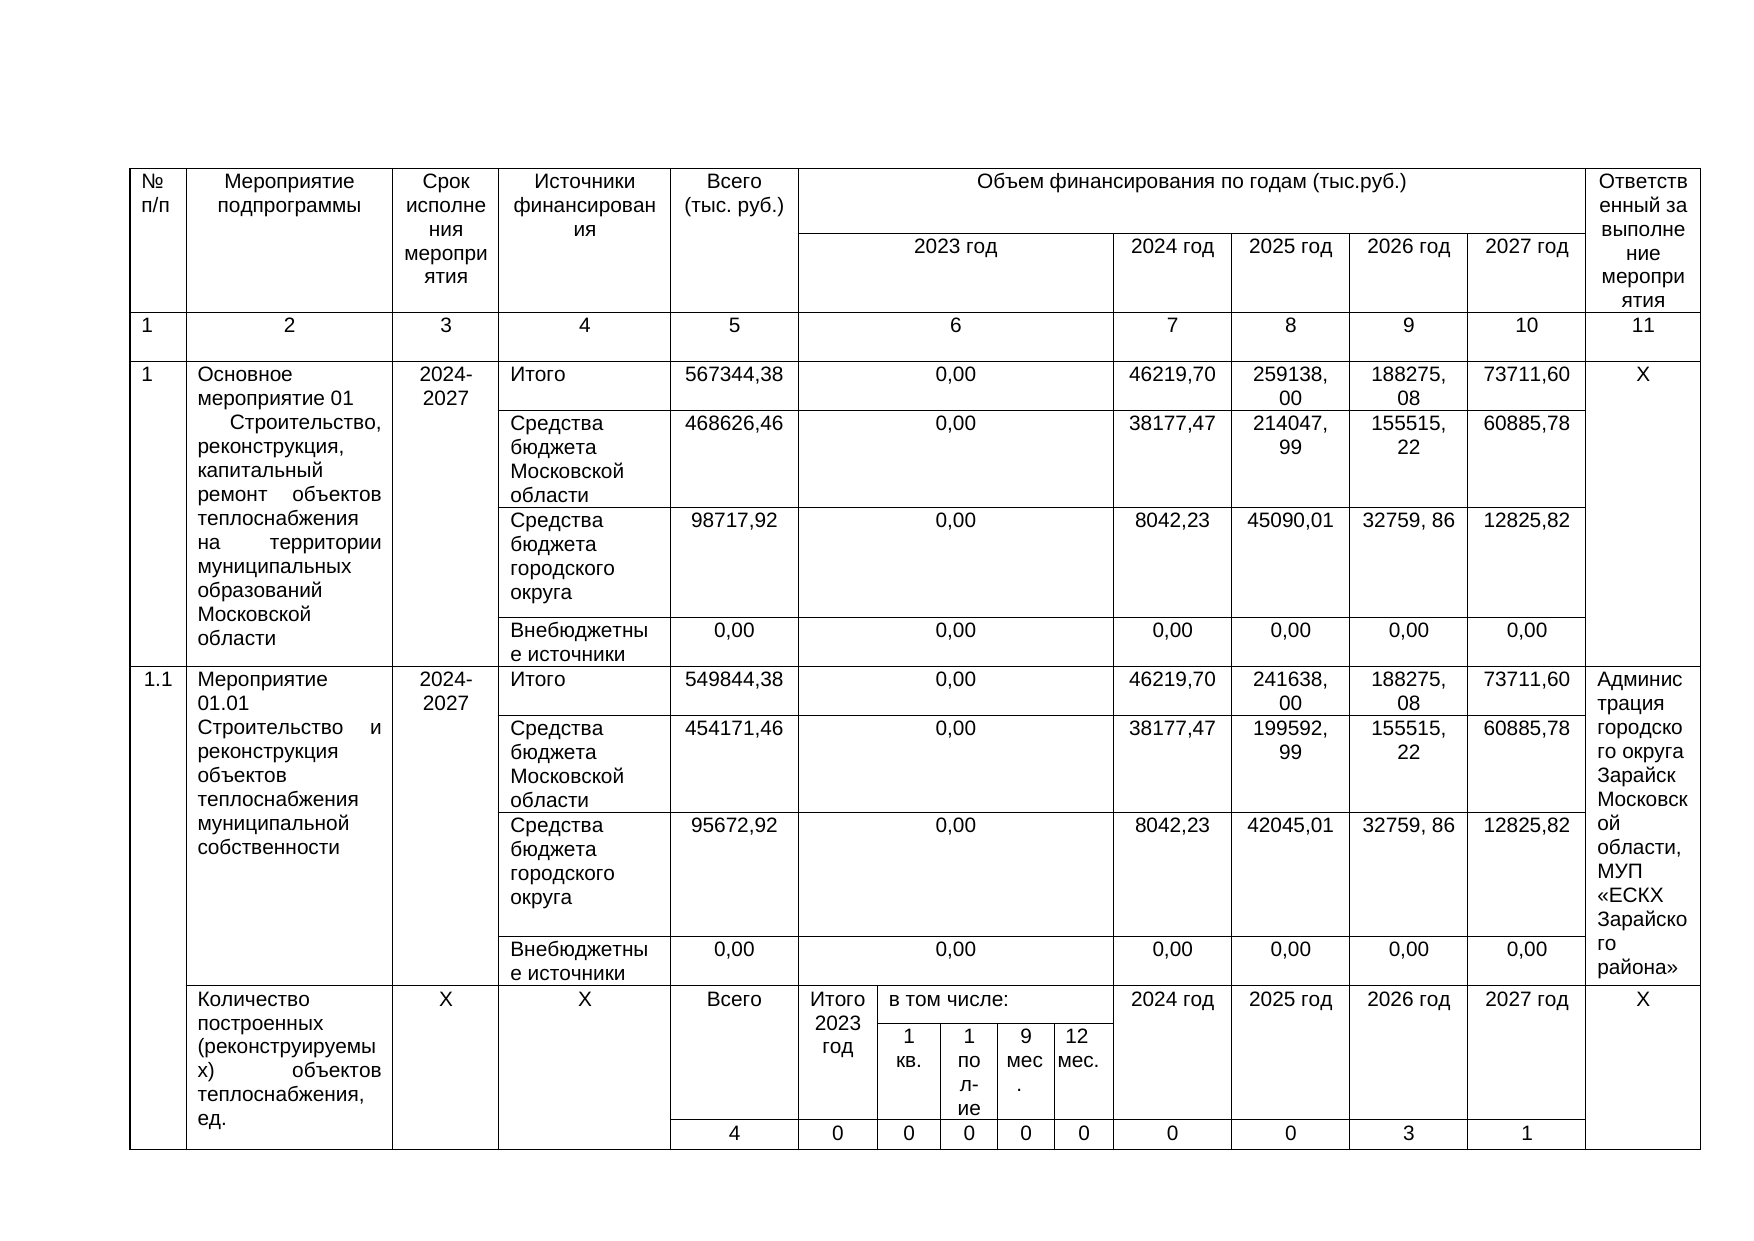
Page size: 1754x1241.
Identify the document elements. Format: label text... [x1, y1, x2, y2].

table_cell 45090,01 [1232, 508, 1349, 617]
table_cell Средства бюджета Московской области [499, 716, 670, 812]
table_cell 0,00 [799, 813, 1113, 936]
table_cell 46219,70 [1114, 362, 1231, 410]
table_cell 8042,23 [1114, 508, 1231, 617]
table_cell 2 [187, 313, 392, 361]
table_cell 0,00 [799, 618, 1113, 666]
table_cell 4 [499, 313, 670, 361]
table_cell 12 мес. [1055, 1024, 1113, 1119]
table_cell 2023 год [799, 234, 1113, 312]
table_cell 454171,46 [671, 716, 798, 812]
table_cell 9 [1350, 313, 1467, 361]
table_cell Основное мероприятие 01 Строительство, реконструкция, капитальный ремонт объектов теплоснабжения на территории муниципальных образований Московской области [187, 362, 392, 666]
table_cell Итого [499, 362, 670, 410]
table_cell 0,00 [671, 937, 798, 985]
table_cell Внебюджетные источники [499, 618, 670, 666]
table_cell 10 [1468, 313, 1585, 361]
table_header Мероприятие подпрограммы [187, 169, 392, 312]
table_cell 6 [799, 313, 1113, 361]
table_cell 199592, 99 [1232, 716, 1349, 812]
table_cell 0 [998, 1120, 1054, 1148]
table_cell 214047, 99 [1232, 411, 1349, 507]
table_cell Администрация городского округа Зарайск Московской области, МУП «ЕСКХ Зарайского района» [1586, 667, 1700, 985]
table_cell 42045,01 [1232, 813, 1349, 936]
table_cell 259138, 00 [1232, 362, 1349, 410]
table_cell 2025 год [1232, 234, 1349, 312]
table_cell 0 [878, 1120, 940, 1148]
table_cell 0 [799, 1120, 877, 1148]
table_cell 32759, 86 [1350, 508, 1467, 617]
table_cell 4 [671, 1120, 798, 1148]
table_cell 3 [1350, 1120, 1467, 1148]
table_cell 2024-2027 [393, 362, 498, 666]
table_cell 2024 год [1114, 234, 1231, 312]
table_cell Итого [499, 667, 670, 715]
table_cell Х [499, 986, 670, 1148]
table_cell Мероприятие 01.01 Строительство и реконструкция объектов теплоснабжения муниципальной собственности [187, 667, 392, 985]
table_cell 8 [1232, 313, 1349, 361]
table_cell 155515, 22 [1350, 411, 1467, 507]
table_cell 2024 год [1114, 986, 1231, 1119]
table_cell 0,00 [1468, 618, 1585, 666]
table_cell 0 [1055, 1120, 1113, 1148]
table_cell 9 мес. [998, 1024, 1054, 1119]
table_cell 2027 год [1468, 986, 1585, 1119]
table_cell 1 [131, 362, 186, 666]
table_header Источники финансирования [499, 169, 670, 312]
table_cell Средства бюджета городского округа [499, 813, 670, 936]
table_cell Х [393, 986, 498, 1148]
table_cell 0 [1232, 1120, 1349, 1148]
table_cell 1.1 [131, 667, 186, 1148]
table_cell 60885,78 [1468, 716, 1585, 812]
table_cell 2026 год [1350, 986, 1467, 1119]
table_header Срок исполнения мероприятия [393, 169, 498, 312]
table_cell Средства бюджета городского округа [499, 508, 670, 617]
table_cell 98717,92 [671, 508, 798, 617]
table_header Объем финансирования по годам (тыс.руб.) [799, 169, 1585, 233]
table_cell 468626,46 [671, 411, 798, 507]
table_cell 0,00 [1114, 618, 1231, 666]
table_cell 0 [1114, 1120, 1231, 1148]
table_cell 46219,70 [1114, 667, 1231, 715]
table_header № п/п [131, 169, 186, 312]
table_cell Внебюджетные источники [499, 937, 670, 985]
table_cell 549844,38 [671, 667, 798, 715]
table_cell 32759, 86 [1350, 813, 1467, 936]
table_cell 2025 год [1232, 986, 1349, 1119]
table_cell 5 [671, 313, 798, 361]
table_cell 38177,47 [1114, 716, 1231, 812]
table_cell 1 [131, 313, 186, 361]
table_cell 0,00 [799, 937, 1113, 985]
table_cell Средства бюджета Московской области [499, 411, 670, 507]
table_cell 188275, 08 [1350, 667, 1467, 715]
table_cell 0,00 [1114, 937, 1231, 985]
table_cell 0 [941, 1120, 997, 1148]
table_cell 0,00 [799, 508, 1113, 617]
table_cell 3 [393, 313, 498, 361]
table_cell X [1586, 986, 1700, 1148]
table_cell в том числе: [878, 986, 1113, 1022]
table_cell 188275, 08 [1350, 362, 1467, 410]
table_cell 0,00 [799, 716, 1113, 812]
table_header Всего (тыс. руб.) [671, 169, 798, 312]
table_cell 0,00 [1468, 937, 1585, 985]
table_header Ответственный за выполнение мероприятия [1586, 169, 1700, 312]
table_cell X [1586, 362, 1700, 666]
table_cell 38177,47 [1114, 411, 1231, 507]
table_cell 0,00 [799, 362, 1113, 410]
table_cell 0,00 [1232, 937, 1349, 985]
table_cell 8042,23 [1114, 813, 1231, 936]
table_cell 2024-2027 [393, 667, 498, 985]
table_cell 0,00 [799, 667, 1113, 715]
table_cell 60885,78 [1468, 411, 1585, 507]
table_cell 2026 год [1350, 234, 1467, 312]
table_cell 0,00 [1232, 618, 1349, 666]
table_cell 1 кв. [878, 1024, 940, 1119]
table_cell 0,00 [1350, 618, 1467, 666]
table_cell Итого 2023 год [799, 986, 877, 1119]
table_cell 0,00 [799, 411, 1113, 507]
table_cell 241638, 00 [1232, 667, 1349, 715]
table_cell 7 [1114, 313, 1231, 361]
table_cell 155515, 22 [1350, 716, 1467, 812]
table_cell 567344,38 [671, 362, 798, 410]
table_cell 1 пол-ие [941, 1024, 997, 1119]
table_cell 1 [1468, 1120, 1585, 1148]
table_cell Количество построенных (реконструируемых) объектов теплоснабжения, ед. [187, 986, 392, 1148]
table_cell 0,00 [671, 618, 798, 666]
table_cell 12825,82 [1468, 813, 1585, 936]
table_cell 73711,60 [1468, 362, 1585, 410]
table_cell 73711,60 [1468, 667, 1585, 715]
table_cell 12825,82 [1468, 508, 1585, 617]
table_cell 95672,92 [671, 813, 798, 936]
table_cell 0,00 [1350, 937, 1467, 985]
table_cell 11 [1586, 313, 1700, 361]
table_cell Всего [671, 986, 798, 1119]
table_cell 2027 год [1468, 234, 1585, 312]
